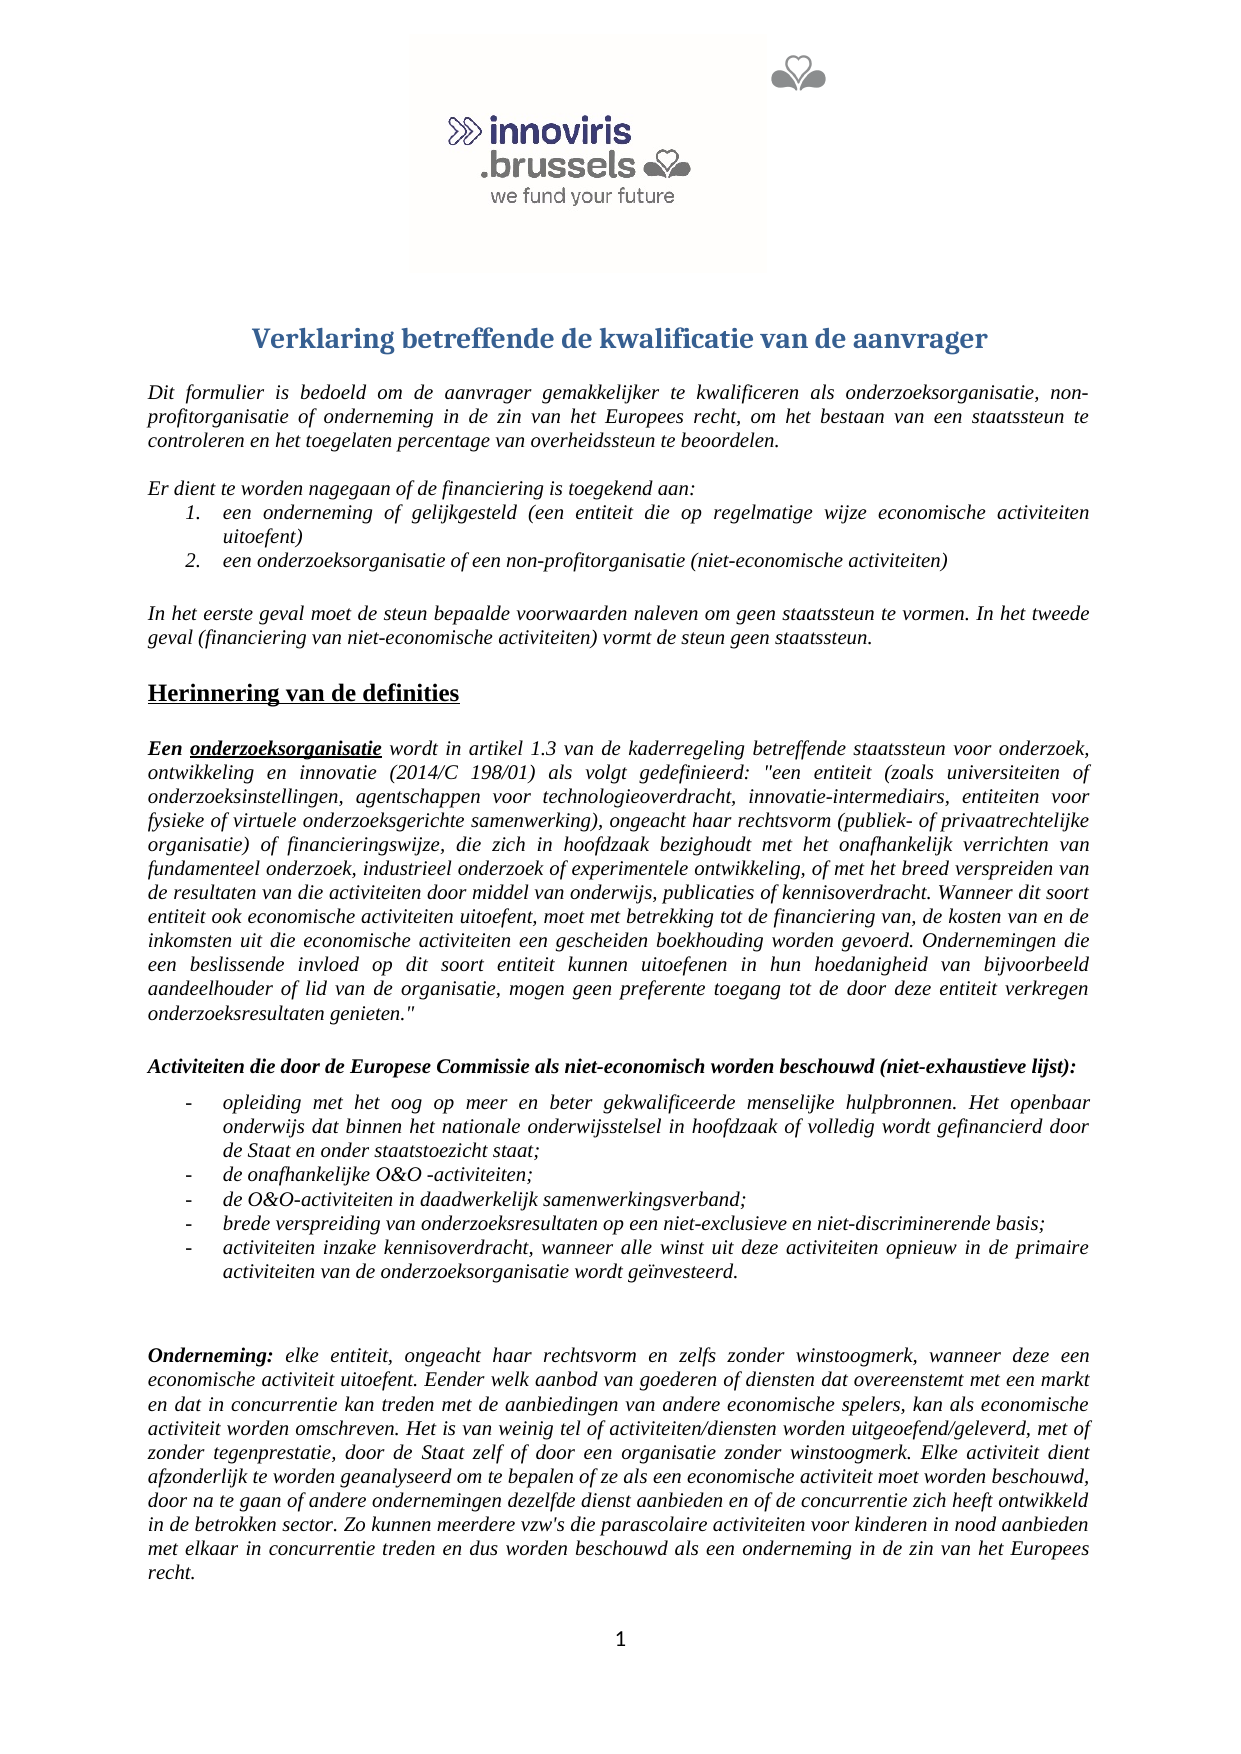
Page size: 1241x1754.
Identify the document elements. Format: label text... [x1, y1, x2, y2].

list een onderzoeksorganisatie of een non-profitorganisatie (niet-economische activiteiten) [185, 548, 1093, 572]
text Verklaring betreffende de kwalificatie van de aanvrager [148, 198, 1093, 356]
list brede verspreiding van onderzoeksresultaten op een niet-exclusieve en niet-discriminerende basis; [185, 1211, 1093, 1234]
text Onderneming: elke entiteit, ongeacht haar rechtsvorm en zelfs zonder winstoogmerk, wanneer deze een economische activiteit uitoefent. Eender welk aanbod van goederen of diensten dat overeenstemt met een markt en dat in concurrentie kan treden met de aanbiedingen van andere economische spelers, kan als economische activiteit worden omschreven. Het is van weinig tel of activiteiten/diensten worden uitgeoefend/geleverd, met of zonder tegenprestatie, door de Staat zelf of door een organisatie zonder winstoogmerk. Elke activiteit dient afzonderlijk te worden geanalyseerd om te bepalen of ze als een economische activiteit moet worden beschouwd, door na te gaan of andere ondernemingen dezelfde dienst aanbieden en of de concurrentie zich heeft ontwikkeld in de betrokken sector. Zo kunnen meerdere vzw's die parascolaire activiteiten voor kinderen in nood aanbieden met elkaar in concurrentie treden en dus worden beschouwd als een onderneming in de zin van het Europees recht. [148, 1343, 1093, 1584]
text Activiteiten die door de Europese Commissie als niet-economisch worden beschouwd (niet-exhaustieve lijst): [148, 1054, 1093, 1078]
list de O&O-activiteiten in daadwerkelijk samenwerkingsverband; [185, 1186, 1093, 1211]
text Dit formulier is bedoeld om de aanvrager gemakkelijker te kwalificeren als onderzoeksorganisatie, non-profitorganisatie of onderneming in de zin van het Europees recht, om het bestaan van een staatssteun te controleren en het toegelaten percentage van overheidssteun te beoordelen. [148, 380, 1093, 452]
picture [408, 34, 832, 273]
list een onderneming of gelijkgesteld (een entiteit die op regelmatige wijze economische activiteiten uitoefent) [185, 500, 1093, 548]
text In het eerste geval moet de steun bepaalde voorwaarden naleven om geen staatssteun te vormen. In het tweede geval (financiering van niet-economische activiteiten) vormt de steun geen staatssteun. [148, 601, 1093, 649]
text Er dient te worden nagegaan of de financiering is toegekend aan: [148, 476, 1093, 500]
text Herinnering van de definities [148, 678, 1093, 707]
list de onafhankelijke O&O -activiteiten; [185, 1162, 1093, 1186]
list activiteiten inzake kennisoverdracht, wanneer alle winst uit deze activiteiten opnieuw in de primaire activiteiten van de onderzoeksorganisatie wordt geïnvesteerd. [185, 1234, 1093, 1283]
list opleiding met het oog op meer en beter gekwalificeerde menselijke hulpbronnen. Het openbaar onderwijs dat binnen het nationale onderwijsstelsel in hoofdzaak of volledig wordt gefinancierd door de Staat en onder staatstoezicht staat; [185, 1090, 1093, 1162]
text Een onderzoeksorganisatie wordt in artikel 1.3 van de kaderregeling betreffende staatssteun voor onderzoek, ontwikkeling en innovatie (2014/C 198/01) als volgt gedefinieerd: "een entiteit (zoals universiteiten of onderzoeksinstellingen, agentschappen voor technologieoverdracht, innovatie-intermediairs, entiteiten voor fysieke of virtuele onderzoeksgerichte samenwerking), ongeacht haar rechtsvorm (publiek- of privaatrechtelijke organisatie) of financieringswijze, die zich in hoofdzaak bezighoudt met het onafhankelijk verrichten van fundamenteel onderzoek, industrieel onderzoek of experimentele ontwikkeling, of met het breed verspreiden van de resultaten van die activiteiten door middel van onderwijs, publicaties of kennisoverdracht. Wanneer dit soort entiteit ook economische activiteiten uitoefent, moet met betrekking tot de financiering van, de kosten van en de inkomsten uit die economische activiteiten een gescheiden boekhouding worden gevoerd. Ondernemingen die een beslissende invloed op dit soort entiteit kunnen uitoefenen in hun hoedanigheid van bijvoorbeeld aandeelhouder of lid van de organisatie, mogen geen preferente toegang tot de door deze entiteit verkregen onderzoeksresultaten genieten." [148, 736, 1093, 1024]
